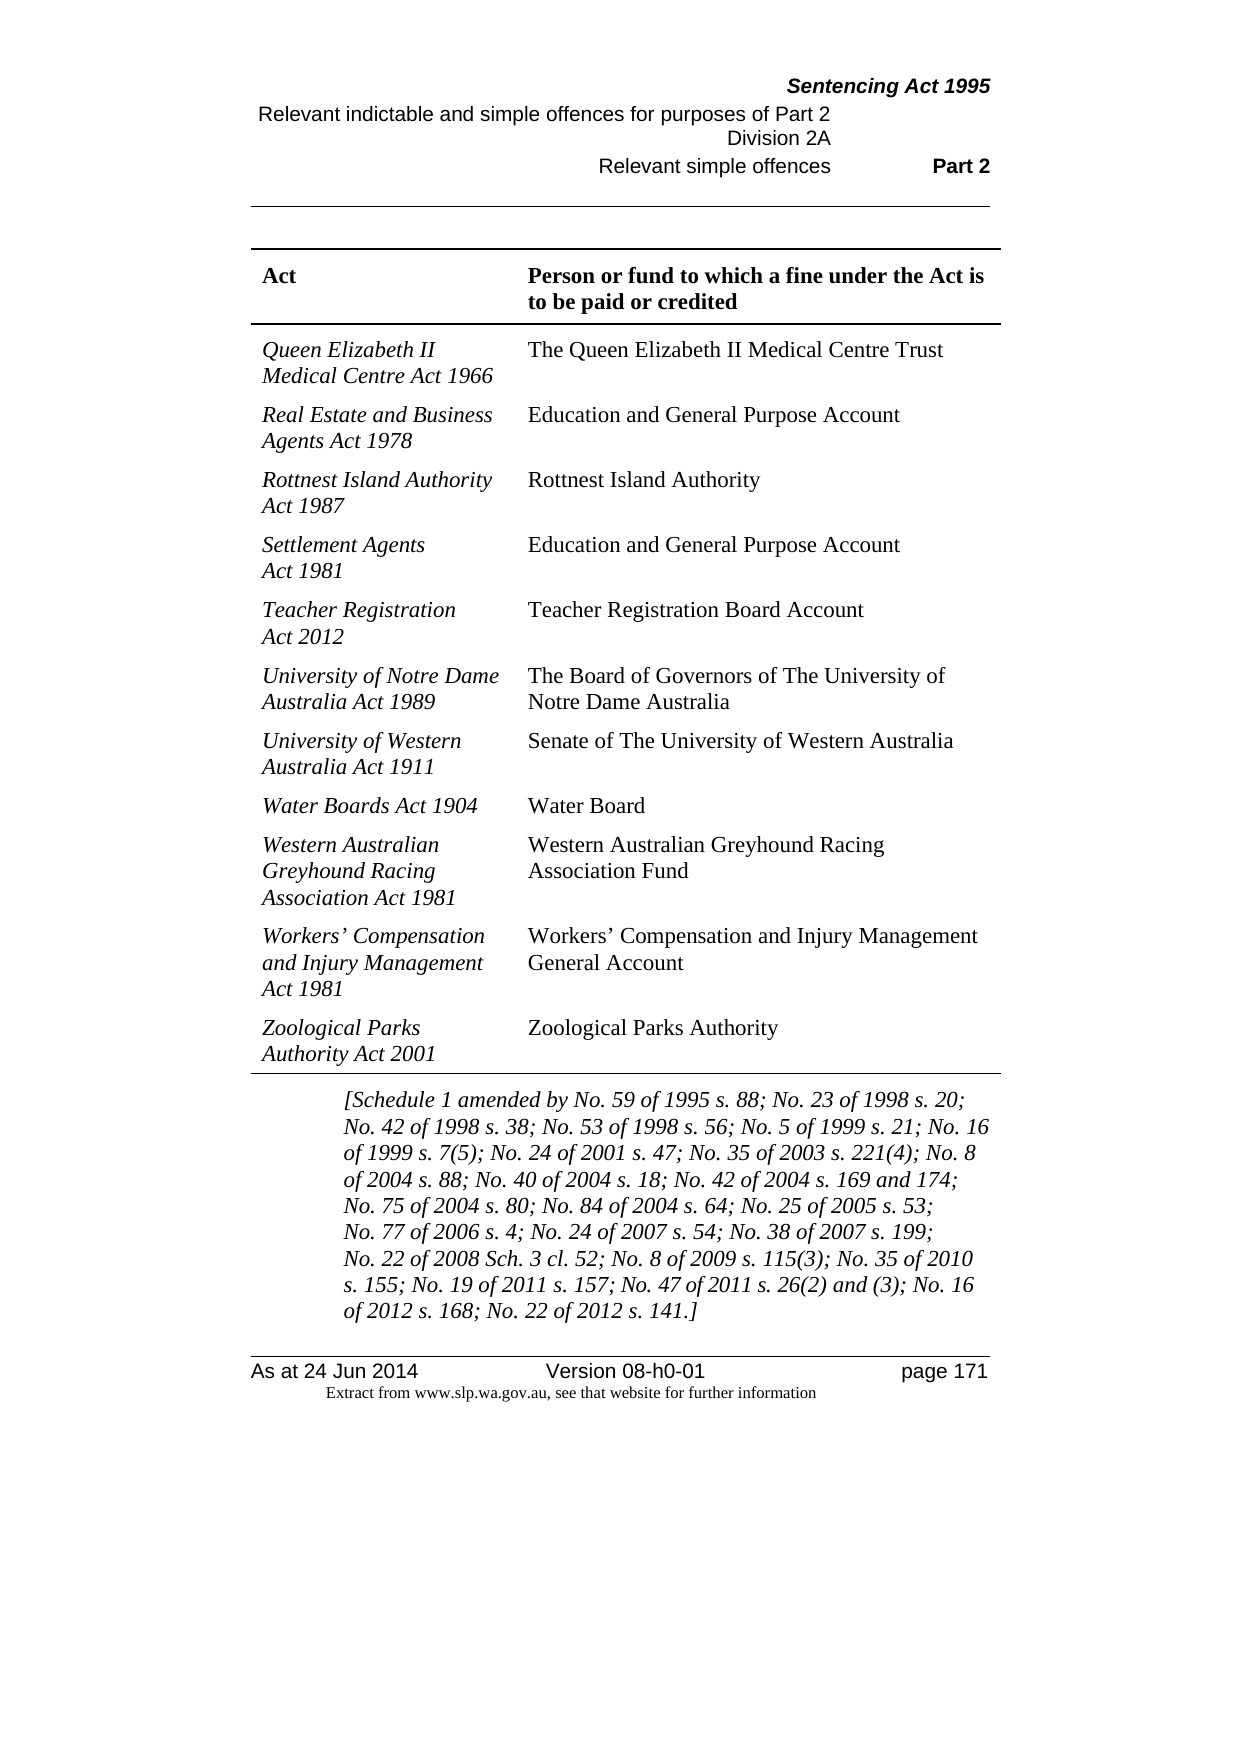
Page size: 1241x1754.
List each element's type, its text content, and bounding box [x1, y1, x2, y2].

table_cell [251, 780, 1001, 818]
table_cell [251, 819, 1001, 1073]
text [Schedule 1 amended by No. 59 of 1995 s. 88; No. 23 of 1998 s. 20; No. 42 of 1998 s. 38; No. 53 of 1998 s. 56; No. 5 of 1999 s. 21; No. 16 of 1999 s. 7(5); No. 24 of 2001 s. 47; No. 35 of 2003 s. 221(4); No. 8 of 2004 s. 88; No. 40 of 2004 s. 18; No. 42 of 2004 s. 169 and 174; No. 75 of 2004 s. 80; No. 84 of 2004 s. 64; No. 25 of 2005 s. 53; No. 77 of 2006 s. 4; No. 24 of 2007 s. 54; No. 38 of 2007 s. 199; No. 22 of 2008 Sch. 3 cl. 52; No. 8 of 2009 s. 115(3); No. 35 of 2010 s. 155; No. 19 of 2011 s. 157; No. 47 of 2011 s. 26(2) and (3); No. 16 of 2012 s. 168; No. 22 of 2012 s. 141.] [251, 1087, 990, 1324]
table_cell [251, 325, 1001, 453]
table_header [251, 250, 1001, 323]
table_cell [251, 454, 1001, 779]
